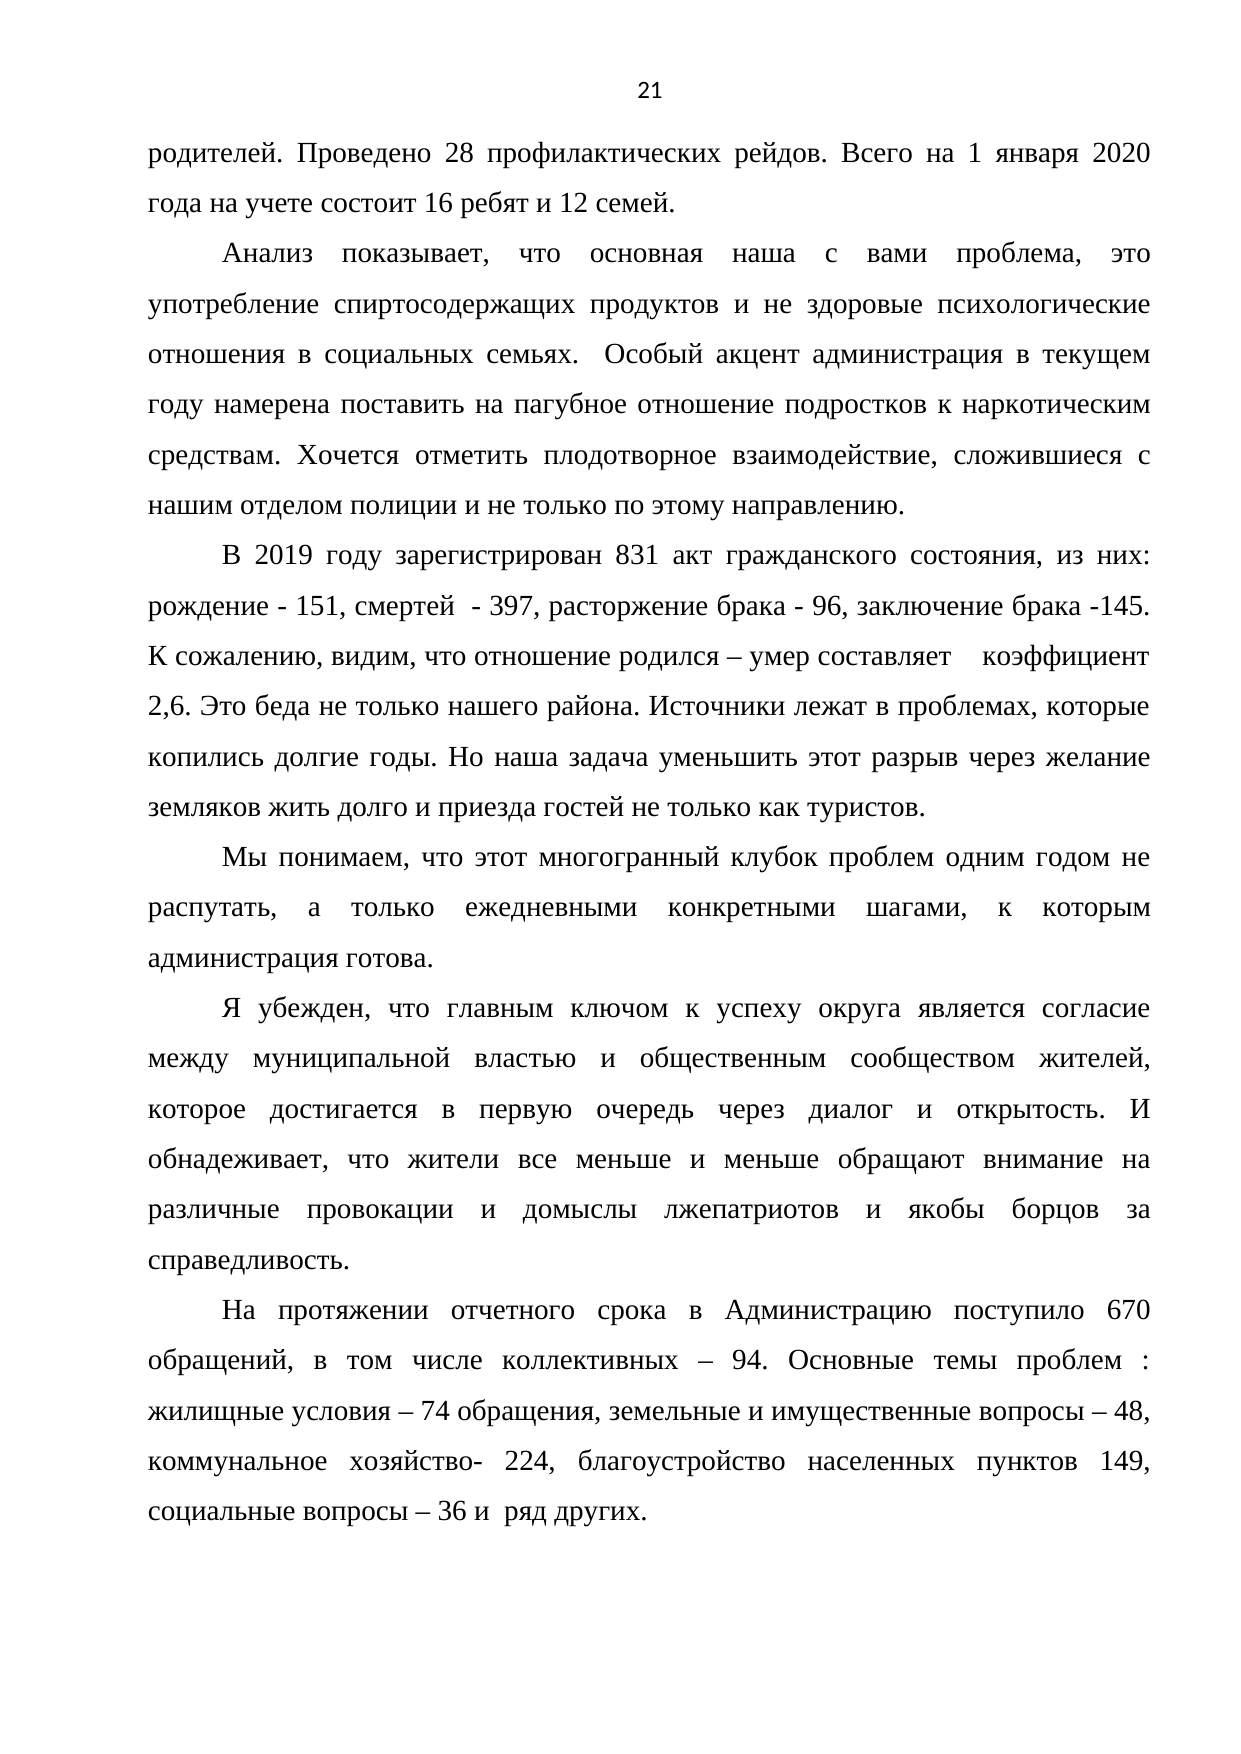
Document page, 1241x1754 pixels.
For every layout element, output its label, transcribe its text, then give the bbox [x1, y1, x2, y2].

text Анализ показывает, что основная наша с вами проблема, это употребление спиртосодержащих продуктов и не здоровые психологические отношения в социальных семьях. Особый акцент администрация в текущем году намерена поставить на пагубное отношение подростков к наркотическим средствам. Хочется отметить плодотворное взаимодействие, сложившиеся с нашим отделом полиции и не только по этому направлению. [148, 236, 1152, 521]
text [148, 135, 1152, 219]
text Мы понимаем, что этот многогранный клубок проблем одним годом не распутать, а только ежедневными конкретными шагами, к которым администрация готова. [148, 839, 1152, 973]
text На протяжении отчетного срока в Администрацию поступило 670 обращений, в том числе коллективных – 94. Основные темы проблем : жилищные условия – 74 обращения, земельные и имущественные вопросы – 48, коммунальное хозяйство- 224, благоустройство населенных пунктов 149, социальные вопросы – 36 и ряд других. [148, 1292, 1152, 1527]
text В 2019 году зарегистрирован 831 акт гражданского состояния, из них: рождение - 151, смертей - 397, расторжение брака - 96, заключение брака -145. К сожалению, видим, что отношение родился – умер составляет коэффициент 2,6. Это беда не только нашего района. Источники лежат в проблемах, которые копились долгие годы. Но наша задача уменьшить этот разрыв через желание земляков жить долго и приезда гостей не только как туристов. [148, 537, 1152, 822]
text Я убежден, что главным ключом к успеху округа является согласие между муниципальной властью и общественным сообществом жителей, которое достигается в первую очередь через диалог и открытость. И обнадеживает, что жители все меньше и меньше обращают внимание на различные провокации и домыслы лжепатриотов и якобы борцов за справедливость. [148, 990, 1152, 1275]
